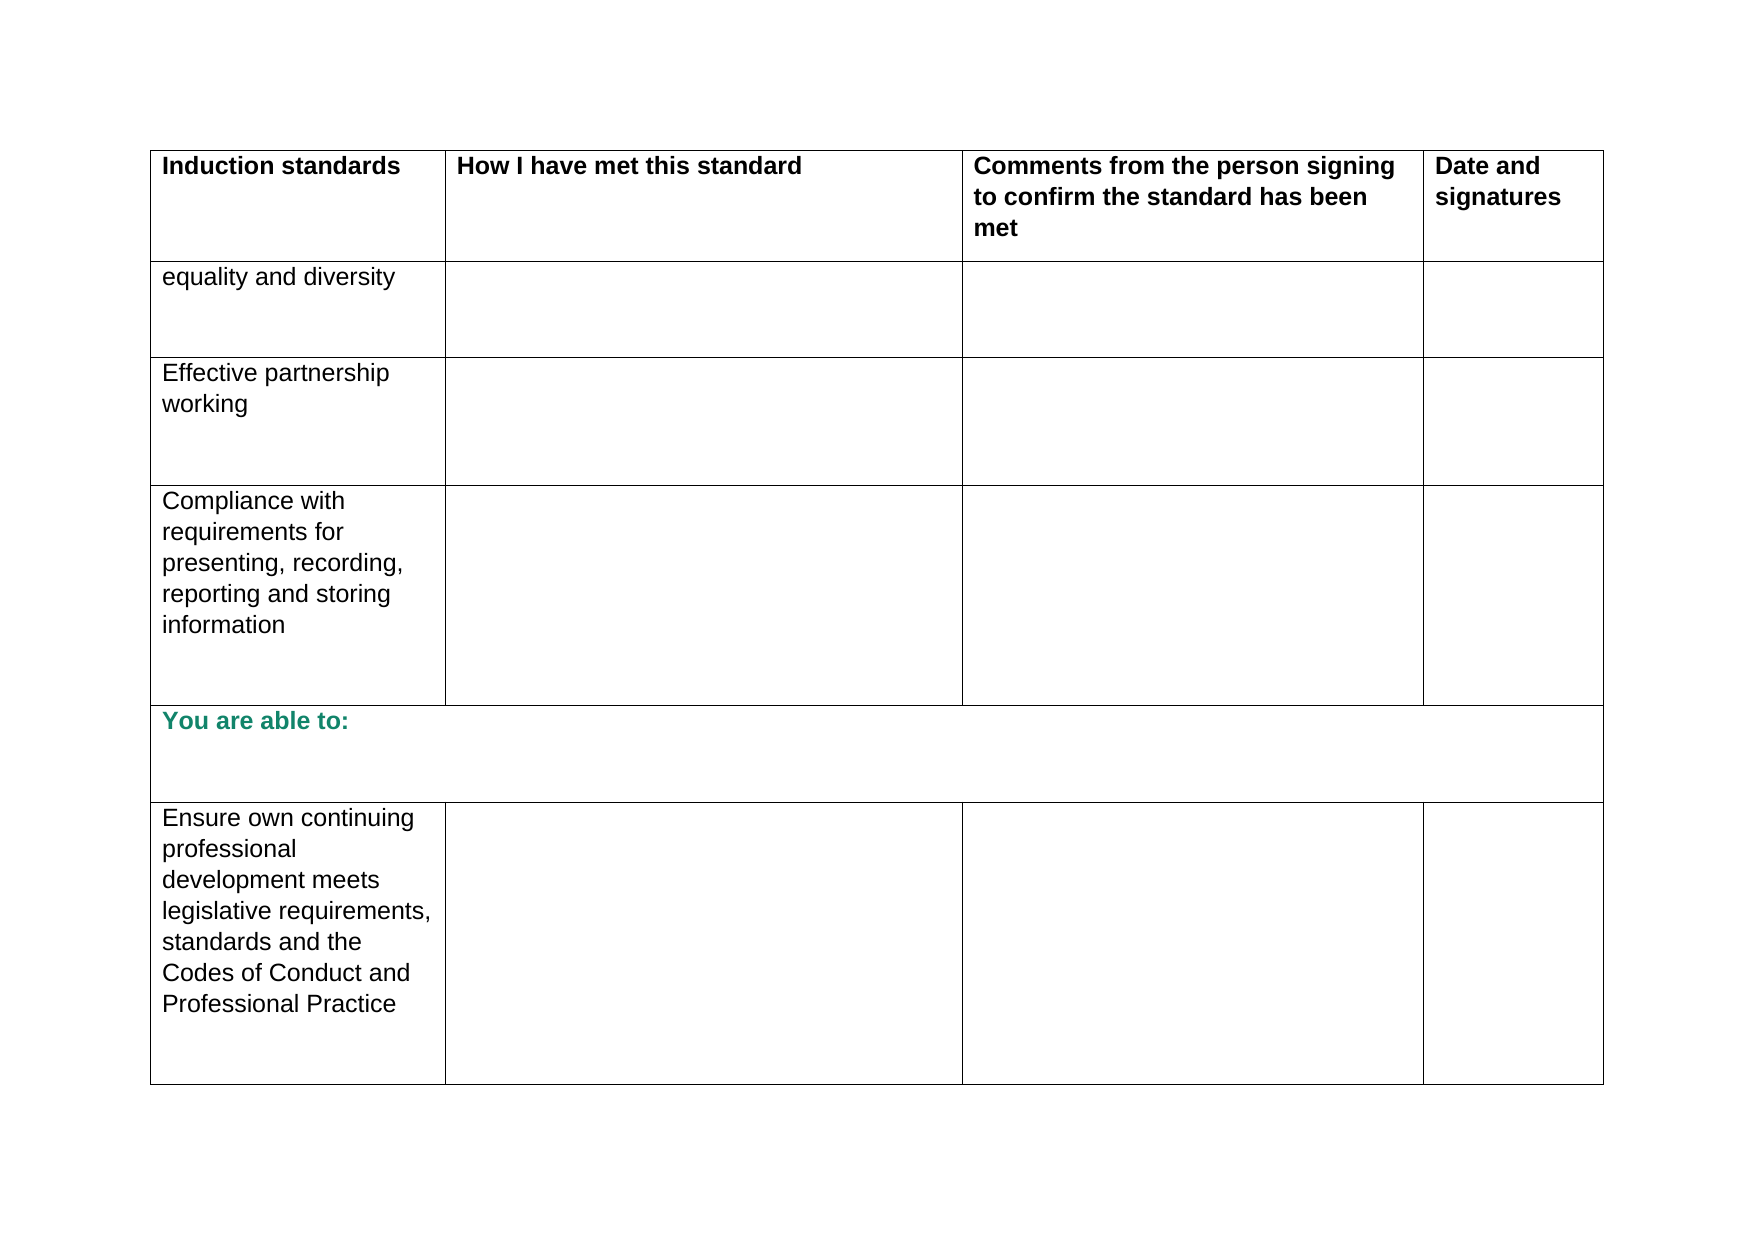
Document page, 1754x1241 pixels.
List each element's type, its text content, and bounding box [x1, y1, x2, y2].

table_cell [963, 803, 1423, 1084]
table_cell [446, 803, 962, 1084]
table_cell [446, 486, 962, 705]
table_cell [963, 358, 1423, 484]
table_header How I have met this standard [446, 151, 962, 261]
table_cell [1424, 486, 1603, 705]
table_cell [1424, 803, 1603, 1084]
table_cell [446, 262, 962, 357]
table_cell Effective partnership working [151, 358, 445, 484]
table_cell [446, 358, 962, 484]
table_cell [1424, 262, 1603, 357]
table_header Induction standards [151, 151, 445, 261]
table_cell Ensure own continuing professional development meets legislative requirements, standards and the Codes of Conduct and Professional Practice [151, 803, 445, 1084]
table_cell You are able to: [151, 706, 1603, 802]
table_cell [963, 262, 1423, 357]
table_header Comments from the person signing to confirm the standard has been met [963, 151, 1423, 261]
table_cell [151, 262, 445, 357]
table_cell Compliance with requirements for presenting, recording, reporting and storing information [151, 486, 445, 705]
table_cell [1424, 358, 1603, 484]
table_cell [963, 486, 1423, 705]
table_header Date and signatures [1424, 151, 1603, 261]
